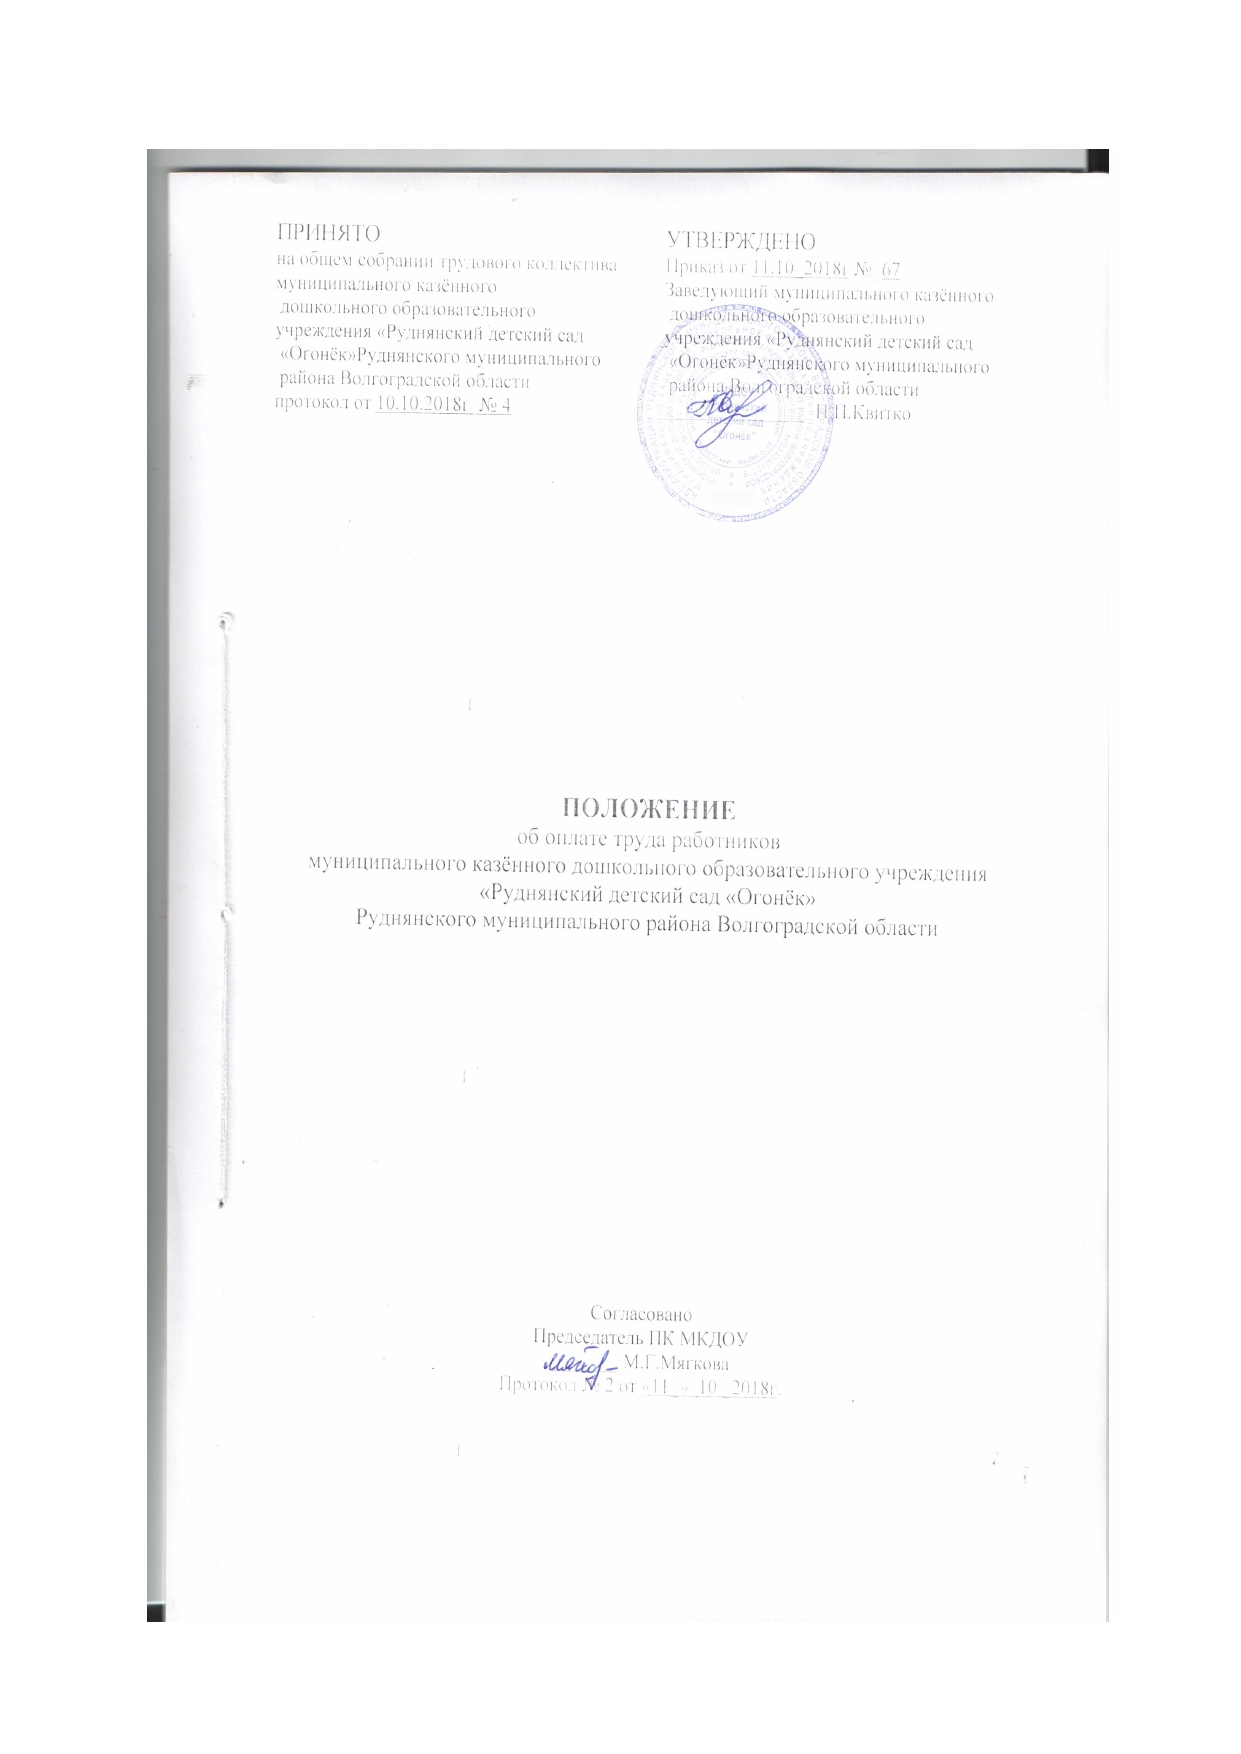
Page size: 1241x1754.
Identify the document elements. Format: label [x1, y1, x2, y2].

picture [147, 149, 1117, 1622]
